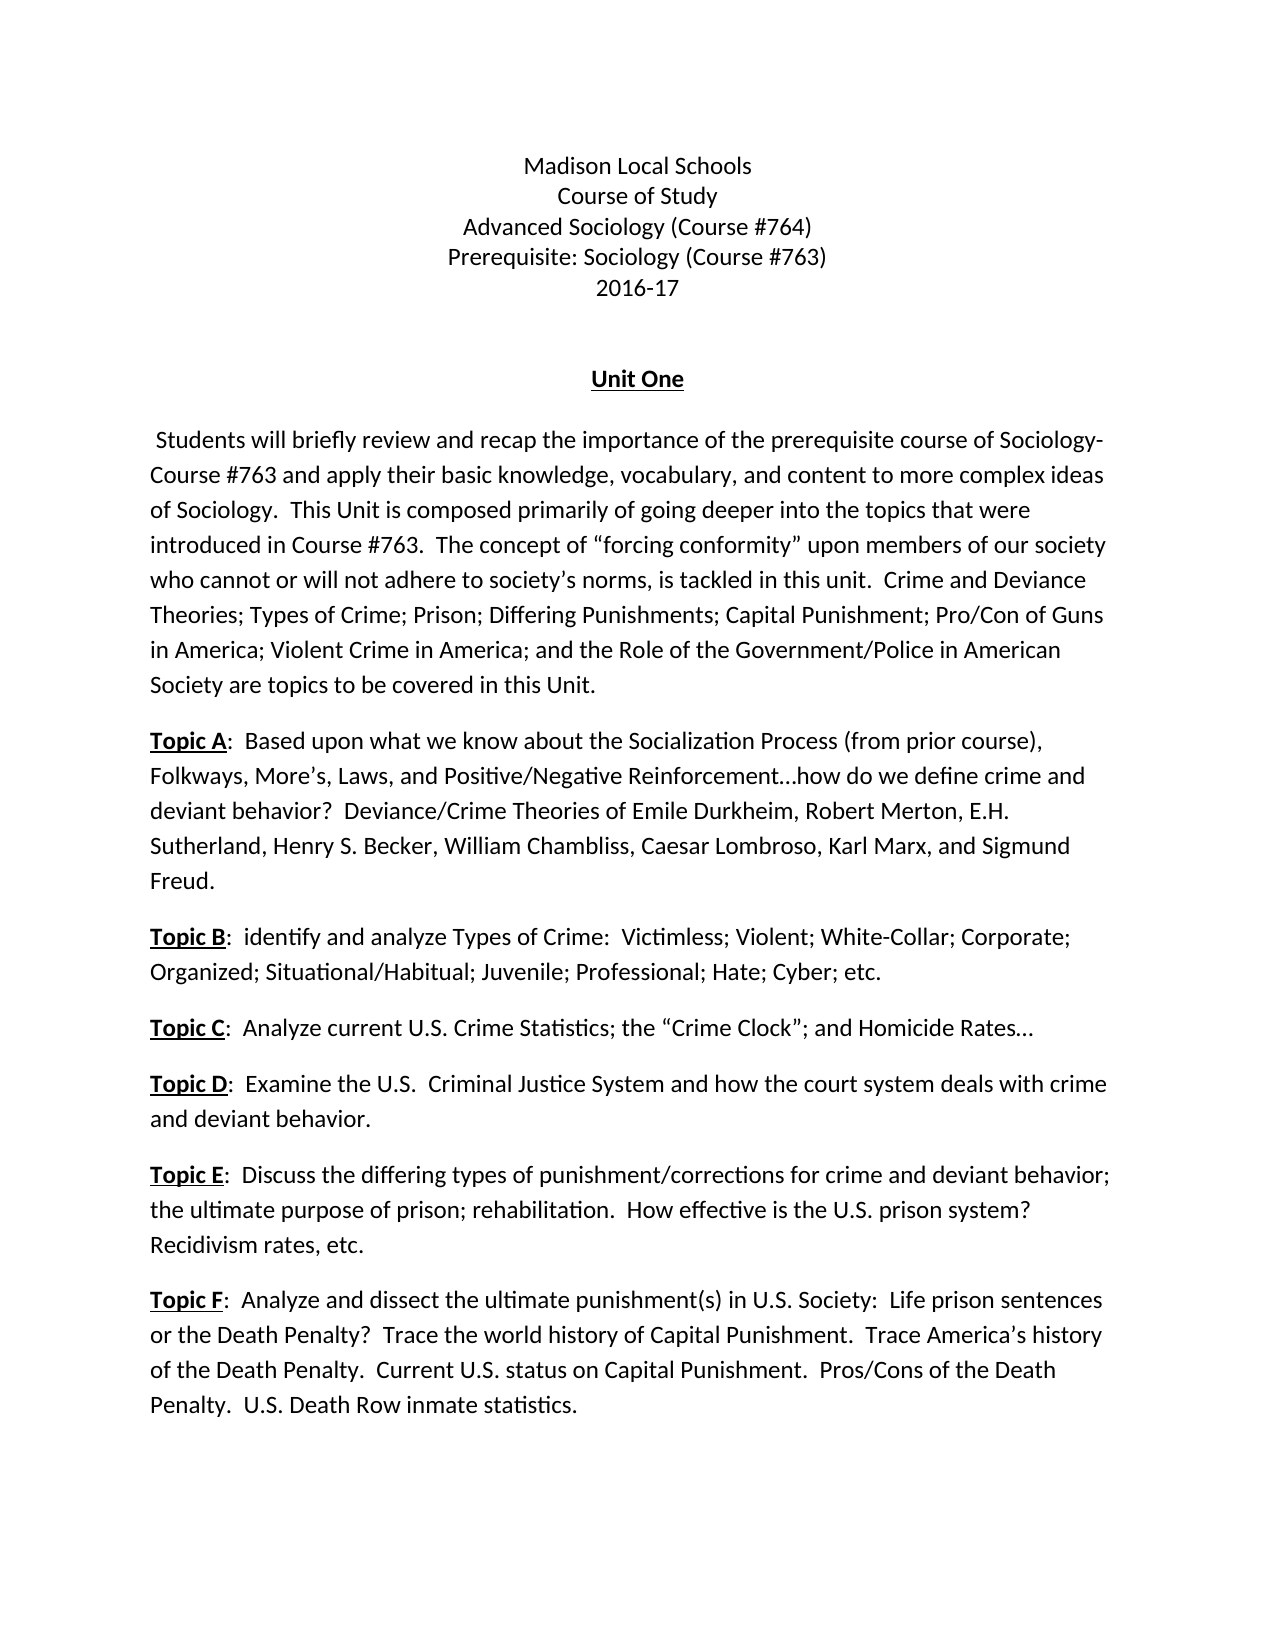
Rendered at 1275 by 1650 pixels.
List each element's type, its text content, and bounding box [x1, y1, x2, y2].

text Students will briefly review and recap the importance of the prerequisite course of Sociology-Course #763 and apply their basic knowledge, vocabulary, and content to more complex ideas of Sociology. This Unit is composed primarily of going deeper into the topics that were introduced in Course #763. The concept of “forcing conformity” upon members of our society who cannot or will not adhere to society’s norms, is tackled in this unit. Crime and Deviance Theories; Types of Crime; Prison; Differing Punishments; Capital Punishment; Pro/Con of Guns in America; Violent Crime in America; and the Role of the Government/Police in American Society are topics to be covered in this Unit. [150, 425, 1125, 700]
text Advanced Sociology (Course #764) [150, 211, 1125, 242]
text Topic F: Analyze and dissect the ultimate punishment(s) in U.S. Society: Life prison sentences or the Death Penalty? Trace the world history of Capital Punishment. Trace America’s history of the Death Penalty. Current U.S. status on Capital Punishment. Pros/Cons of the Death Penalty. U.S. Death Row inmate statistics. [150, 1285, 1125, 1420]
text Unit One [150, 364, 1125, 394]
text Madison Local Schools [150, 150, 1125, 181]
text Topic B: identify and analyze Types of Crime: Victimless; Violent; White-Collar; Corporate; Organized; Situational/Habitual; Juvenile; Professional; Hate; Cyber; etc. [150, 921, 1125, 987]
text Course of Study [150, 181, 1125, 211]
text Topic E: Discuss the differing types of punishment/corrections for crime and deviant behavior; the ultimate purpose of prison; rehabilitation. How effective is the U.S. prison system? Recidivism rates, etc. [150, 1159, 1125, 1259]
text Topic D: Examine the U.S. Criminal Justice System and how the court system deals with crime and deviant behavior. [150, 1068, 1125, 1133]
text Topic C: Analyze current U.S. Crime Statistics; the “Crime Clock”; and Homicide Rates… [150, 1012, 1125, 1043]
text Prerequisite: Sociology (Course #763) [150, 242, 1125, 272]
text 2016-17 [150, 272, 1125, 303]
text Topic A: Based upon what we know about the Socialization Process (from prior course), Folkways, More’s, Laws, and Positive/Negative Reinforcement…how do we define crime and deviant behavior? Deviance/Crime Theories of Emile Durkheim, Robert Merton, E.H. Sutherland, Henry S. Becker, William Chambliss, Caesar Lombroso, Karl Marx, and Sigmund Freud. [150, 726, 1125, 896]
